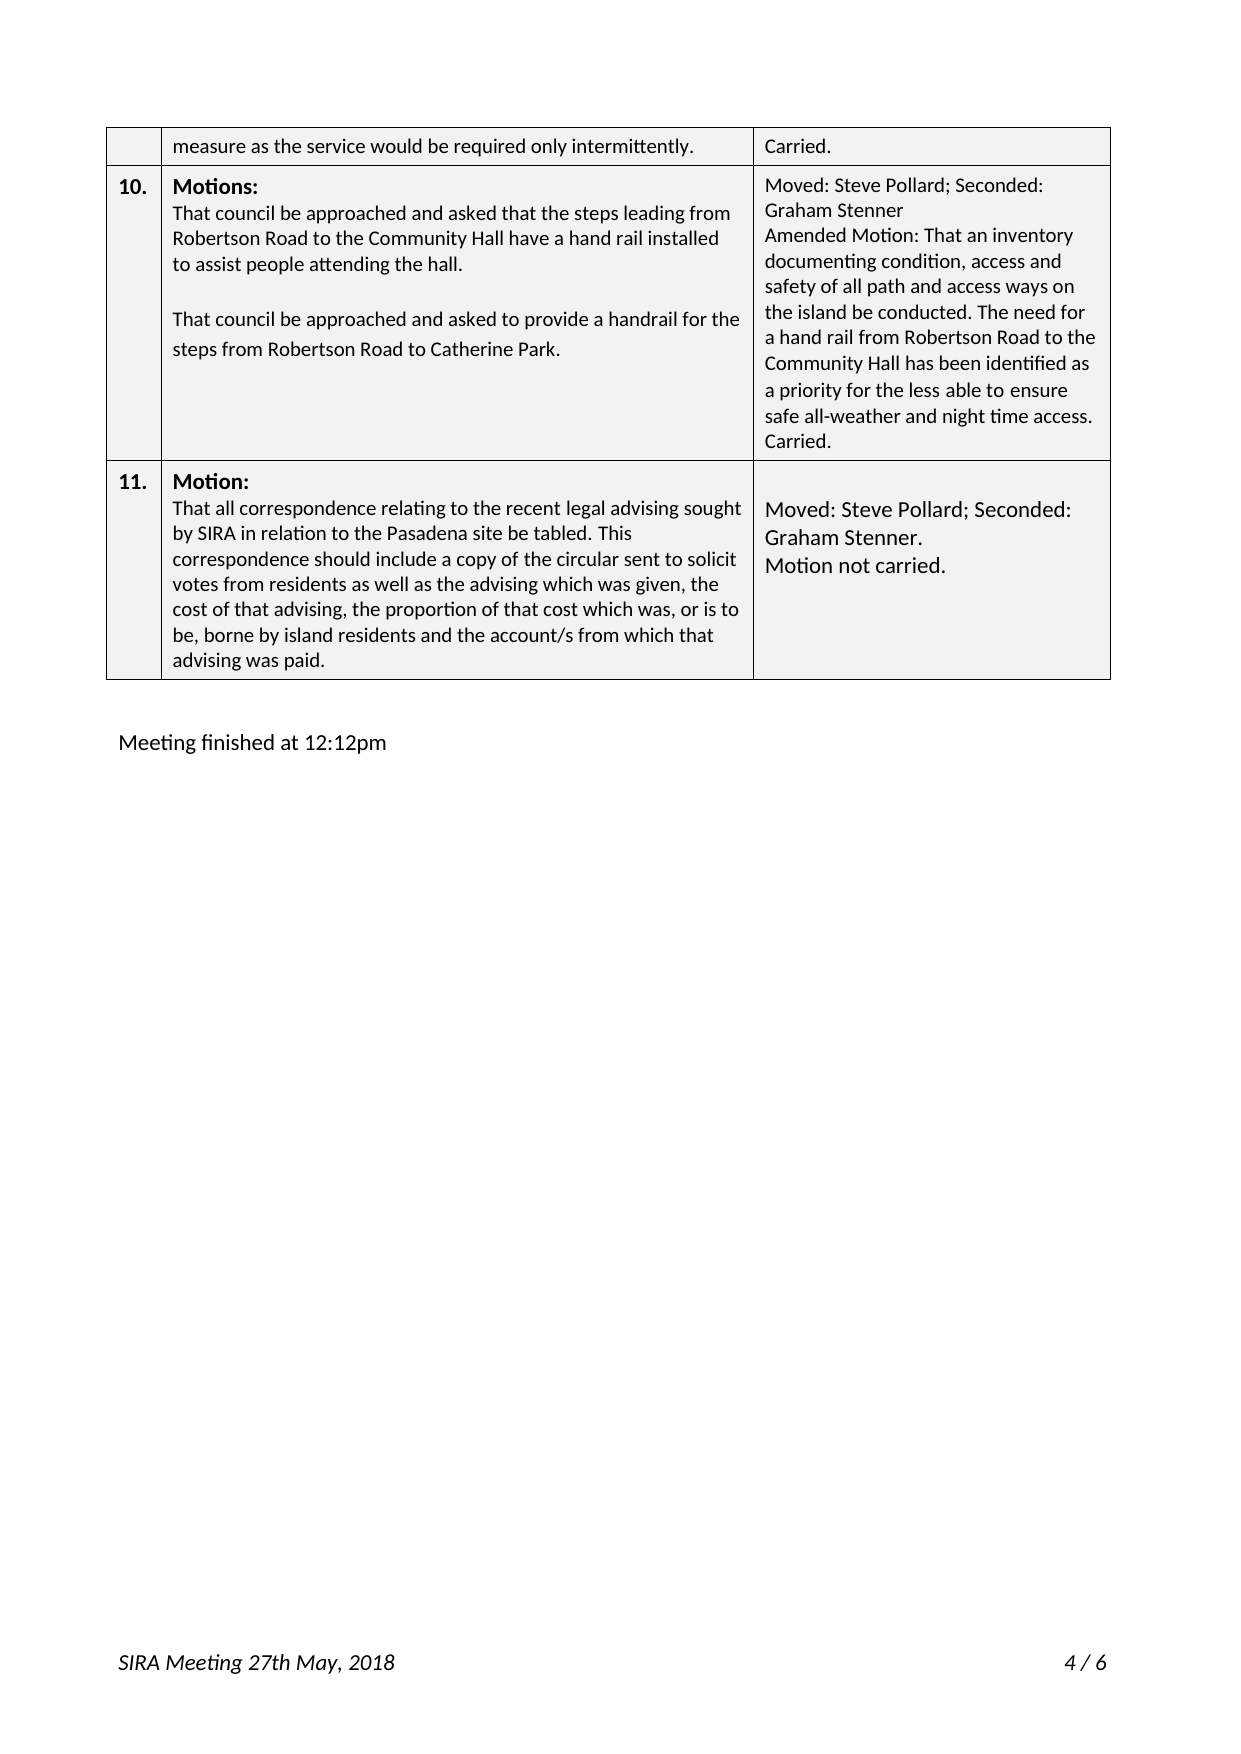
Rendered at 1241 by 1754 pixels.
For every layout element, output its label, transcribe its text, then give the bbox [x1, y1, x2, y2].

table_cell Motion: That all correspondence relating to the recent legal advising sought by SIRA in relation to the Pasadena site be tabled. This correspondence should include a copy of the circular sent to solicit votes from residents as well as the advising which was given, the cost of that advising, the proportion of that cost which was, or is to be, borne by island residents and the account/s from which that advising was paid. [162, 461, 753, 679]
table_cell 9. [107, 128, 161, 165]
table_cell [754, 128, 1110, 165]
table_cell Moved: Steve Pollard; Seconded: Graham Stenner Amended Motion: That an inventory documenting condition, access and safety of all path and access ways on the island be conducted. The need for a hand rail from Robertson Road to the Community Hall has been identified as a priority for the less able to ensure safe all-weather and night time access. Carried. [754, 166, 1110, 460]
table_cell Motions: That council be approached and asked that the steps leading from Robertson Road to the Community Hall have a hand rail installed to assist people attending the hall. That council be approached and asked to provide a handrail for the steps from Robertson Road to Catherine Park. [162, 166, 753, 460]
table_cell Moved: Steve Pollard; Seconded: Graham Stenner. Motion not carried. [754, 461, 1110, 679]
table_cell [162, 128, 753, 165]
table_cell 10. [107, 166, 161, 460]
table_cell 11. [107, 461, 161, 679]
text Meeting finished at 12:12pm [118, 728, 1122, 756]
